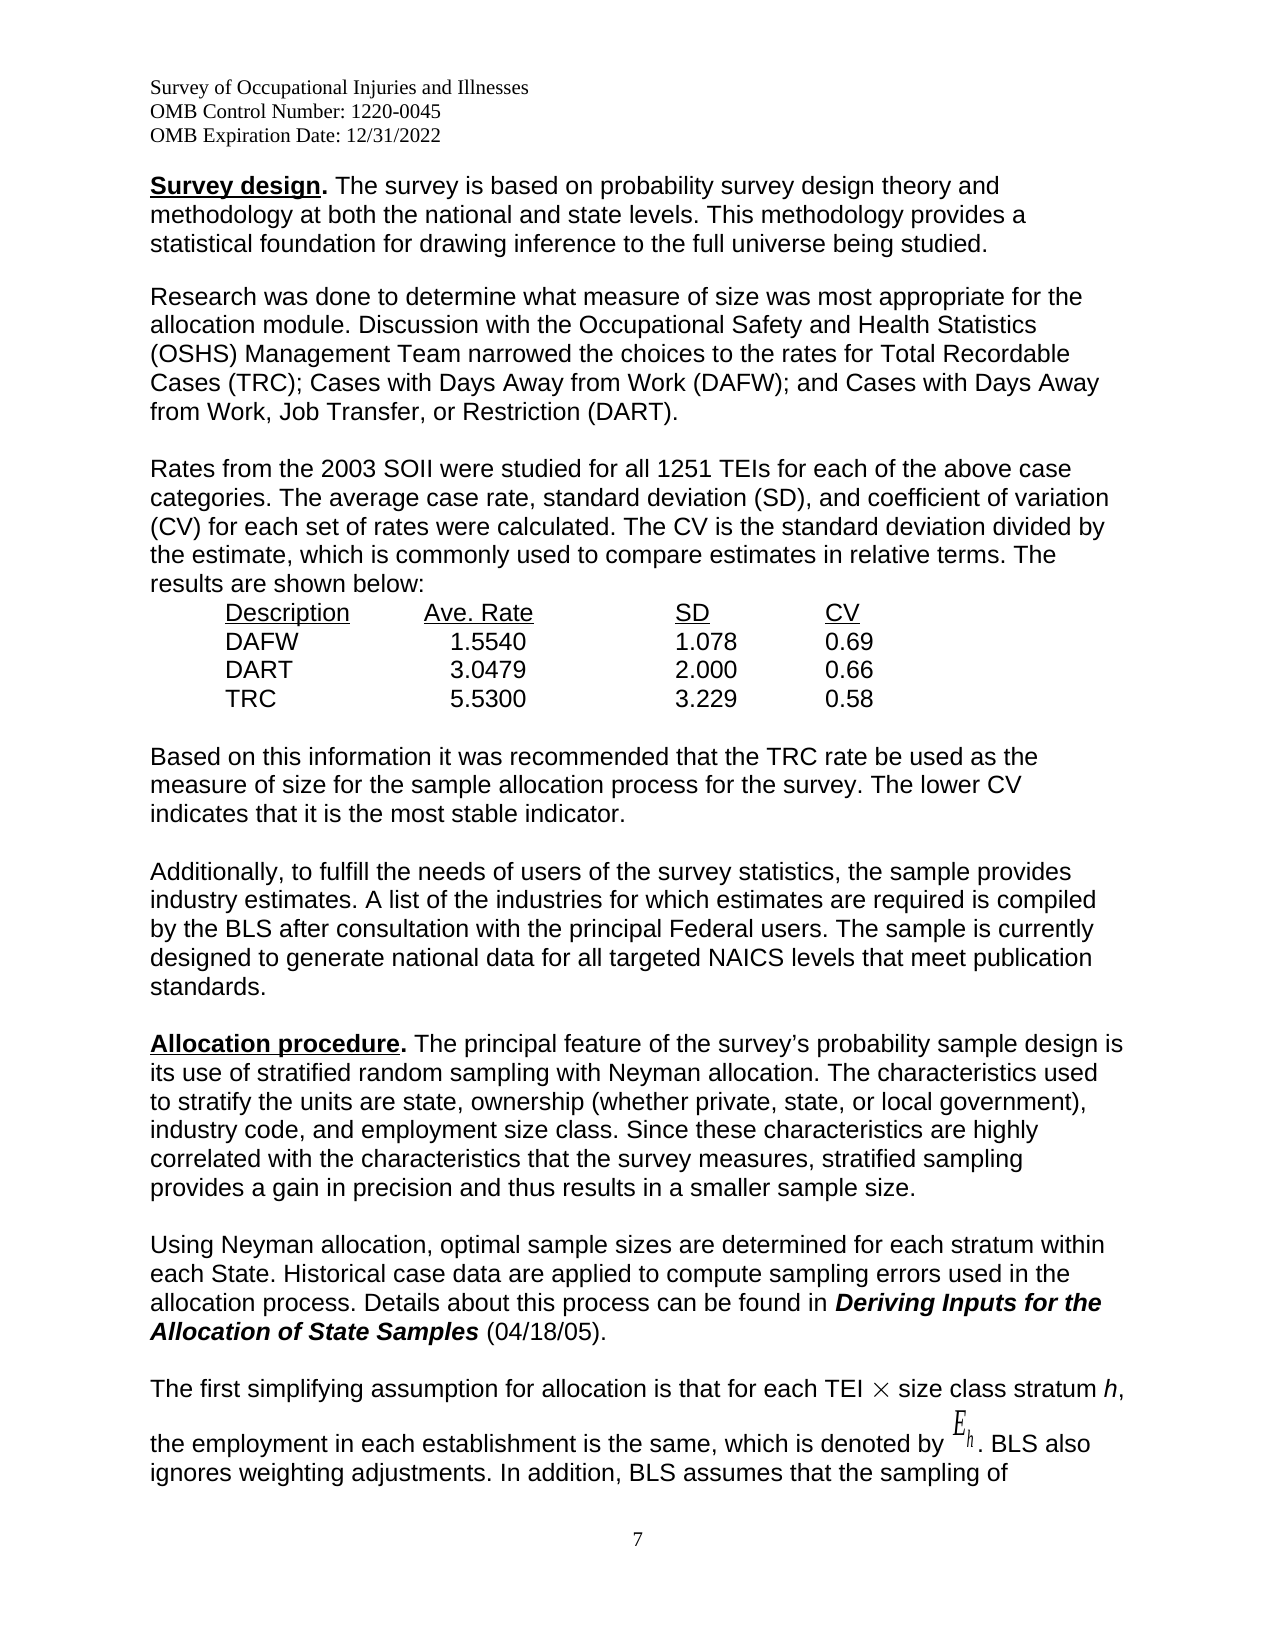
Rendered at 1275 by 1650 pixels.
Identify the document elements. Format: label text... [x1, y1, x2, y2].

text Using Neyman allocation, optimal sample sizes are determined for each stratum within each State. Historical case data are applied to compute sampling errors used in the allocation process. Details about this process can be found in Deriving Inputs for the Allocation of State Samples (04/18/05). [150, 1230, 1125, 1345]
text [150, 1374, 1125, 1487]
text Allocation procedure. The principal feature of the survey’s probability sample design is its use of stratified random sampling with Neyman allocation. The characteristics used to stratify the units are state, ownership (whether private, state, or local government), industry code, and employment size class. Since these characteristics are highly correlated with the characteristics that the survey measures, stratified sampling provides a gain in precision and thus results in a smaller sample size. [150, 1029, 1125, 1202]
text Description Ave. Rate SD CV [225, 598, 1125, 627]
text DART 3.0479 2.000 0.66 [225, 655, 1125, 684]
text TRC 5.5300 3.229 0.58 [225, 684, 1125, 713]
text DAFW 1.5540 1.078 0.69 [225, 627, 1125, 655]
text Research was done to determine what measure of size was most appropriate for the allocation module. Discussion with the Occupational Safety and Health Statistics (OSHS) Management Team narrowed the choices to the rates for Total Recordable Cases (TRC); Cases with Days Away from Work (DAFW); and Cases with Days Away from Work, Job Transfer, or Restriction (DART). [150, 282, 1125, 425]
text Survey design. The survey is based on probability survey design theory and methodology at both the national and state levels. This methodology provides a statistical foundation for drawing inference to the full universe being studied. [150, 171, 1125, 257]
text Based on this information it was recommended that the TRC rate be used as the measure of size for the sample allocation process for the survey. The lower CV indicates that it is the most stable indicator. [150, 742, 1125, 828]
text Additionally, to fulfill the needs of users of the survey statistics, the sample provides industry estimates. A list of the industries for which estimates are required is compiled by the BLS after consultation with the principal Federal users. The sample is currently designed to generate national data for all targeted NAICS levels that meet publication standards. [150, 857, 1125, 1000]
text Rates from the 2003 SOII were studied for all 1251 TEIs for each of the above case categories. The average case rate, standard deviation (SD), and coefficient of variation (CV) for each set of rates were calculated. The CV is the standard deviation divided by the estimate, which is commonly used to compare estimates in relative terms. The results are shown below: [150, 454, 1125, 598]
